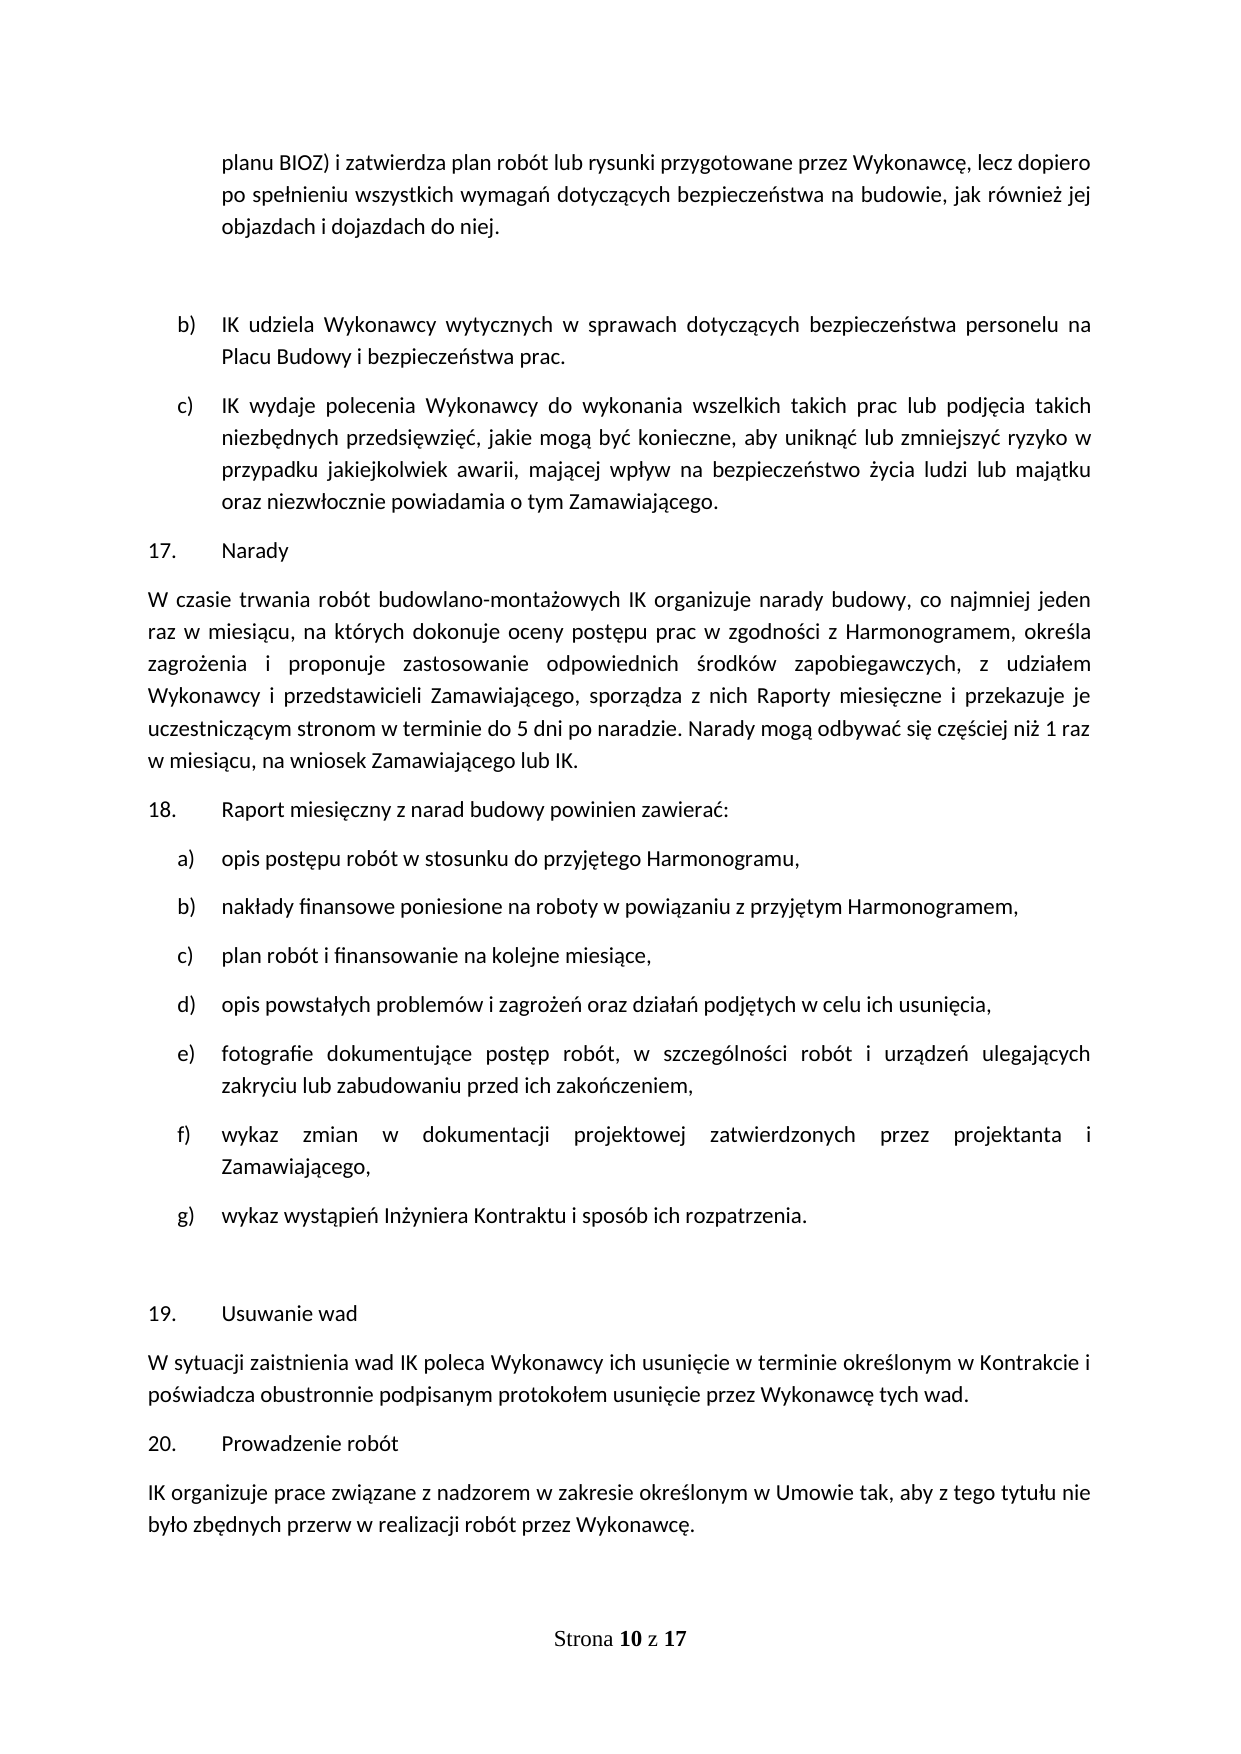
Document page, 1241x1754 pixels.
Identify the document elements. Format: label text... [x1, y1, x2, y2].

text f) wykaz zmian w dokumentacji projektowej zatwierdzonych przez projektanta i Zamawiającego, [177, 1120, 1093, 1180]
text e) fotografie dokumentujące postęp robót, w szczególności robót i urządzeń ulegających zakryciu lub zabudowaniu przed ich zakończeniem, [177, 1039, 1093, 1099]
text 18. Raport miesięczny z narad budowy powinien zawierać: [148, 795, 1093, 823]
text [177, 148, 1093, 240]
text 20. Prowadzenie robót [148, 1429, 1093, 1457]
text 17. Narady [148, 536, 1093, 564]
text g) wykaz wystąpień Inżyniera Kontraktu i sposób ich rozpatrzenia. [177, 1201, 1093, 1229]
text IK organizuje prace związane z nadzorem w zakresie określonym w Umowie tak, aby z tego tytułu nie było zbędnych przerw w realizacji robót przez Wykonawcę. [148, 1478, 1093, 1538]
text c) plan robót i finansowanie na kolejne miesiące, [177, 941, 1093, 969]
text a) opis postępu robót w stosunku do przyjętego Harmonogramu, [177, 844, 1093, 872]
text 19. Usuwanie wad [148, 1299, 1093, 1327]
text c) IK wydaje polecenia Wykonawcy do wykonania wszelkich takich prac lub podjęcia takich niezbędnych przedsięwzięć, jakie mogą być konieczne, aby uniknąć lub zmniejszyć ryzyko w przypadku jakiejkolwiek awarii, mającej wpływ na bezpieczeństwo życia ludzi lub majątku oraz niezwłocznie powiadamia o tym Zamawiającego. [177, 391, 1093, 515]
text b) nakłady finansowe poniesione na roboty w powiązaniu z przyjętym Harmonogramem, [177, 892, 1093, 921]
text W sytuacji zaistnienia wad IK poleca Wykonawcy ich usunięcie w terminie określonym w Kontrakcie i poświadcza obustronnie podpisanym protokołem usunięcie przez Wykonawcę tych wad. [148, 1348, 1093, 1408]
text d) opis powstałych problemów i zagrożeń oraz działań podjętych w celu ich usunięcia, [177, 990, 1093, 1018]
text W czasie trwania robót budowlano-montażowych IK organizuje narady budowy, co najmniej jeden raz w miesiącu, na których dokonuje oceny postępu prac w zgodności z Harmonogramem, określa zagrożenia i proponuje zastosowanie odpowiednich środków zapobiegawczych, z udziałem Wykonawcy i przedstawicieli Zamawiającego, sporządza z nich Raporty miesięczne i przekazuje je uczestniczącym stronom w terminie do 5 dni po naradzie. Narady mogą odbywać się częściej niż 1 raz w miesiącu, na wniosek Zamawiającego lub IK. [148, 585, 1093, 774]
text b) IK udziela Wykonawcy wytycznych w sprawach dotyczących bezpieczeństwa personelu na Placu Budowy i bezpieczeństwa prac. [177, 310, 1093, 370]
